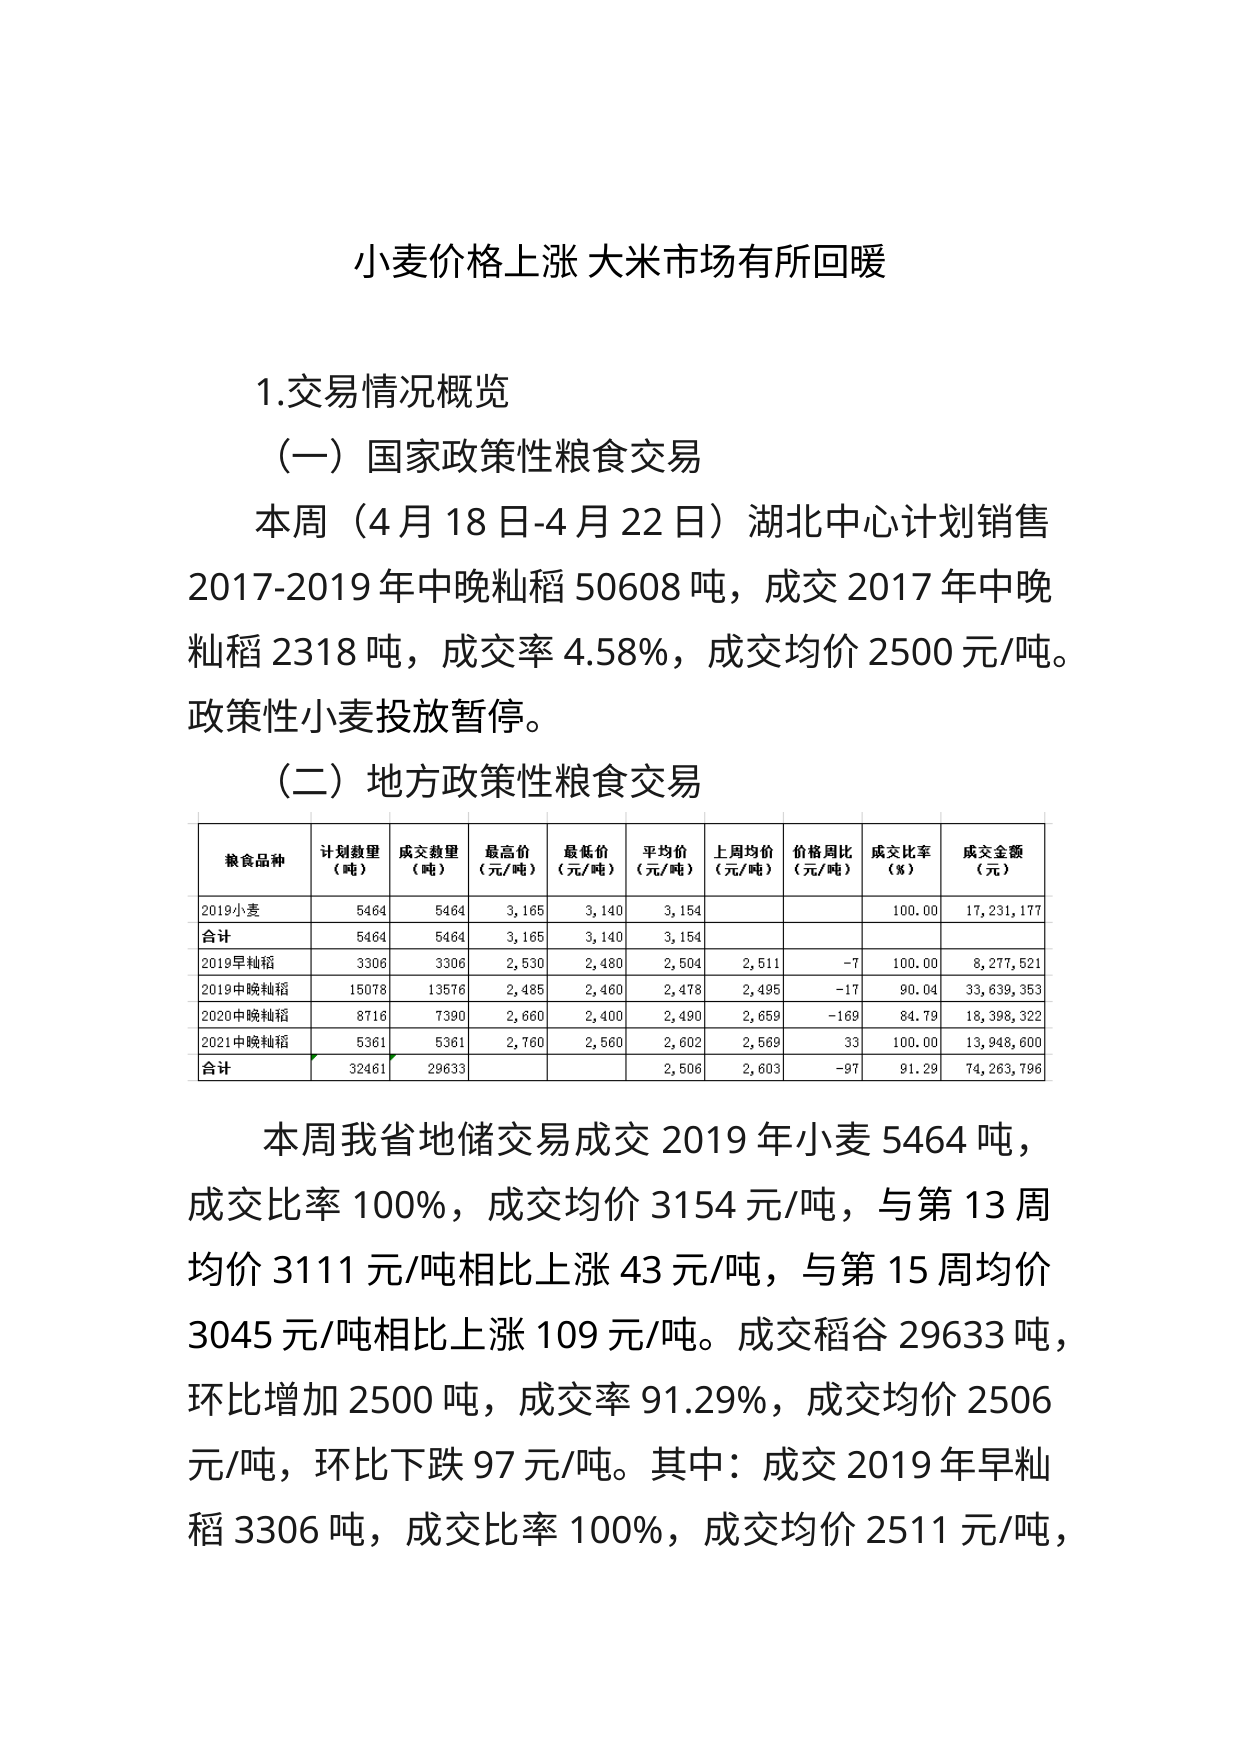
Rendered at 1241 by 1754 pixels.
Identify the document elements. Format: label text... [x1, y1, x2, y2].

text 小麦价格上涨 大米市场有所回暖 [187, 227, 1053, 292]
text 本周（4月18日-4月22日）湖北中心计划销售2017-2019年中晚籼稻50608吨，成交2017年中晚籼稻2318吨，成交率4.58%，成交均价2500元/吨。政策性小麦投放暂停。 [187, 487, 1053, 747]
text 1.交易情况概览 [254, 357, 1053, 422]
list 地方政策性粮食交易 [254, 747, 1053, 812]
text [187, 1104, 1053, 1559]
list 国家政策性粮食交易 [254, 422, 1053, 487]
picture [187, 812, 1053, 1090]
